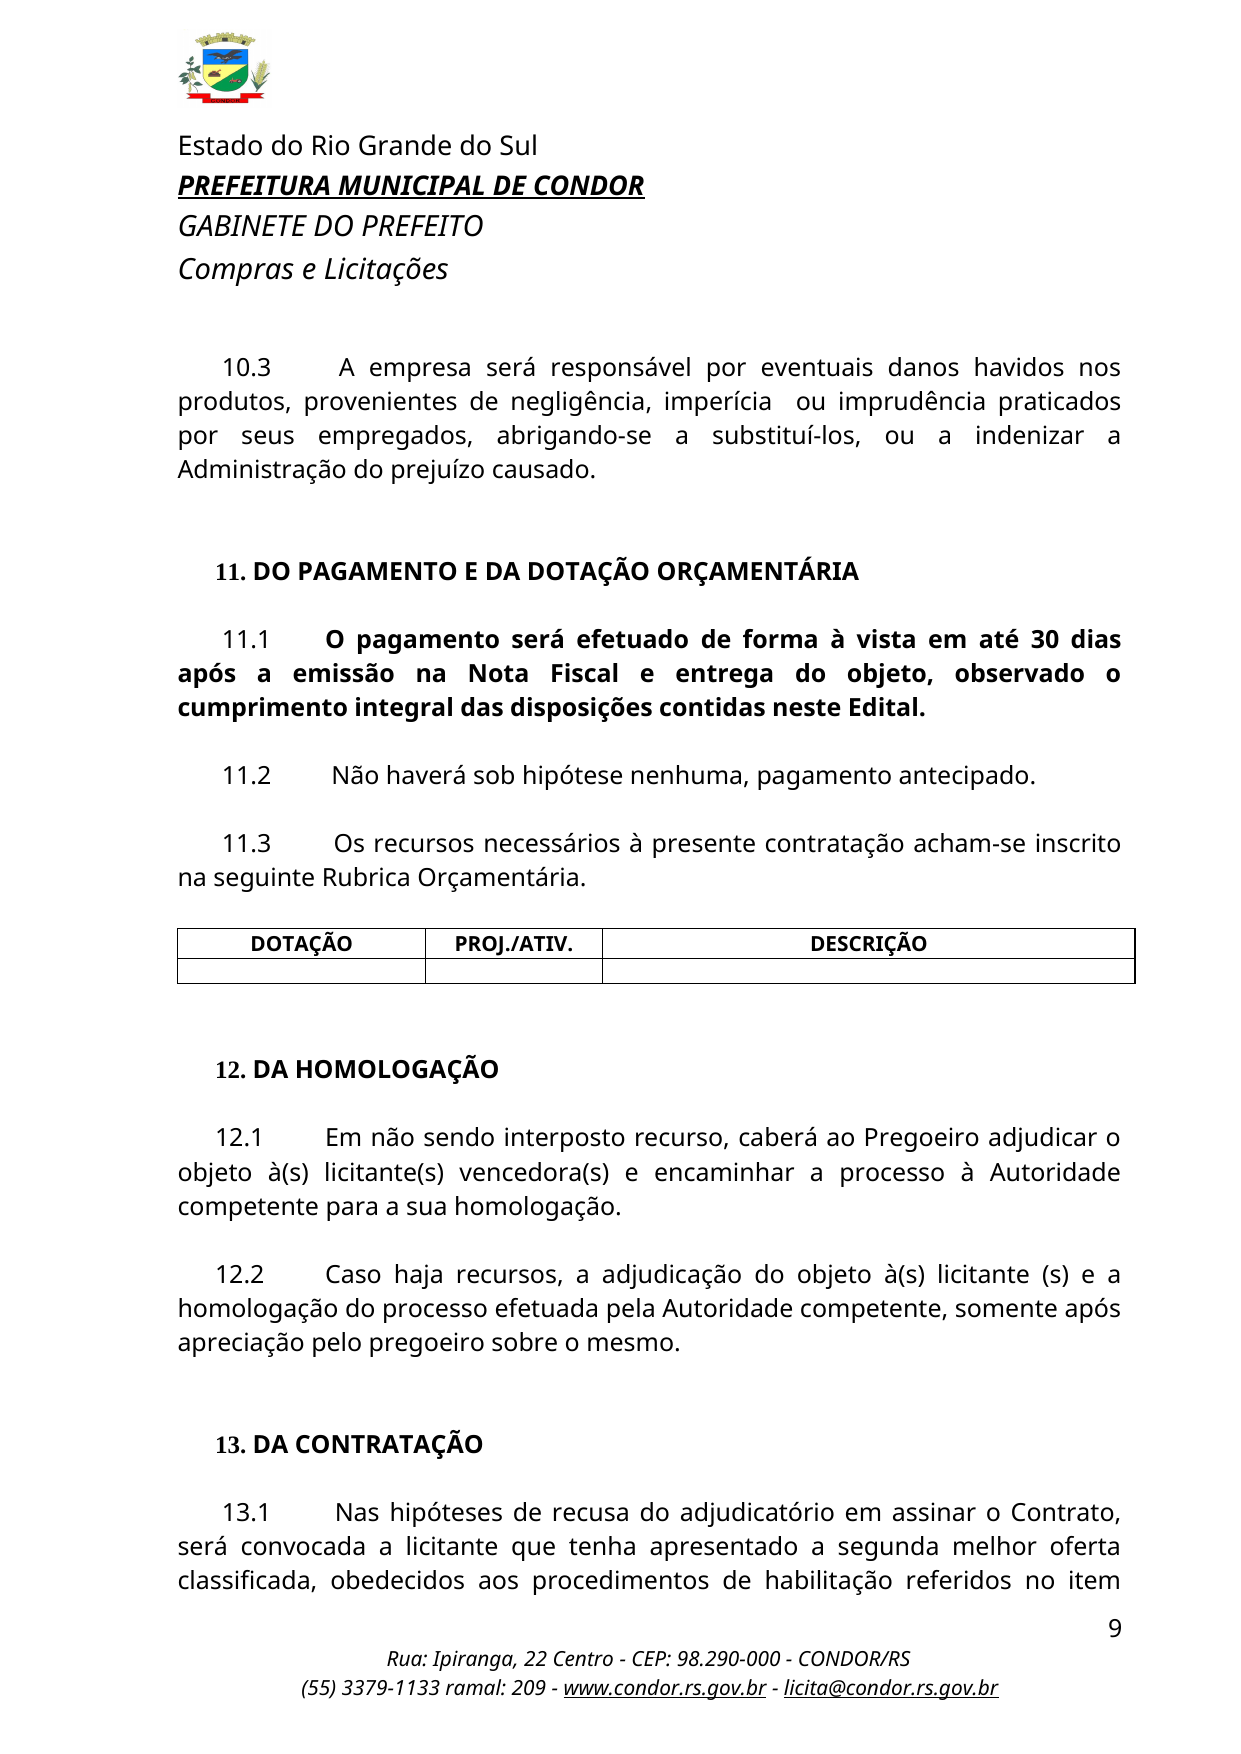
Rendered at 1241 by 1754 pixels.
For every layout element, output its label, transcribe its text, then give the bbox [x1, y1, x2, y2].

table_cell [426, 959, 602, 983]
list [177, 1495, 1122, 1597]
list DA CONTRATAÇÃO [215, 1427, 1122, 1461]
list Em não sendo interposto recurso, caberá ao Pregoeiro adjudicar o objeto à(s) licitante(s) vencedora(s) e encaminhar a processo à Autoridade competente para a sua homologação. [177, 1120, 1122, 1222]
list Os recursos necessários à presente contratação acham-se inscrito na seguinte Rubrica Orçamentária. [177, 826, 1122, 894]
picture [177, 29, 273, 108]
table_header DOTAÇÃO [178, 929, 425, 958]
table_cell [603, 959, 1134, 983]
table_cell [178, 959, 425, 983]
table_header DESCRIÇÃO [603, 929, 1134, 958]
list Caso haja recursos, a adjudicação do objeto à(s) licitante (s) e a homologação do processo efetuada pela Autoridade competente, somente após apreciação pelo pregoeiro sobre o mesmo. [177, 1256, 1122, 1358]
list Não haverá sob hipótese nenhuma, pagamento antecipado. [177, 758, 1122, 792]
list O pagamento será efetuado de forma à vista em até 30 dias após a emissão na Nota Fiscal e entrega do objeto, observado o cumprimento integral das disposições contidas neste Edital. [177, 622, 1122, 724]
list A empresa será responsável por eventuais danos havidos nos produtos, provenientes de negligência, imperícia ou imprudência praticados por seus empregados, abrigando-se a substituí-los, ou a indenizar a Administração do prejuízo causado. [177, 349, 1122, 485]
list DO PAGAMENTO E DA DOTAÇÃO ORÇAMENTÁRIA [215, 553, 1122, 588]
list DA HOMOLOGAÇÃO [215, 1052, 1122, 1086]
table_header PROJ./ATIV. [426, 929, 602, 958]
